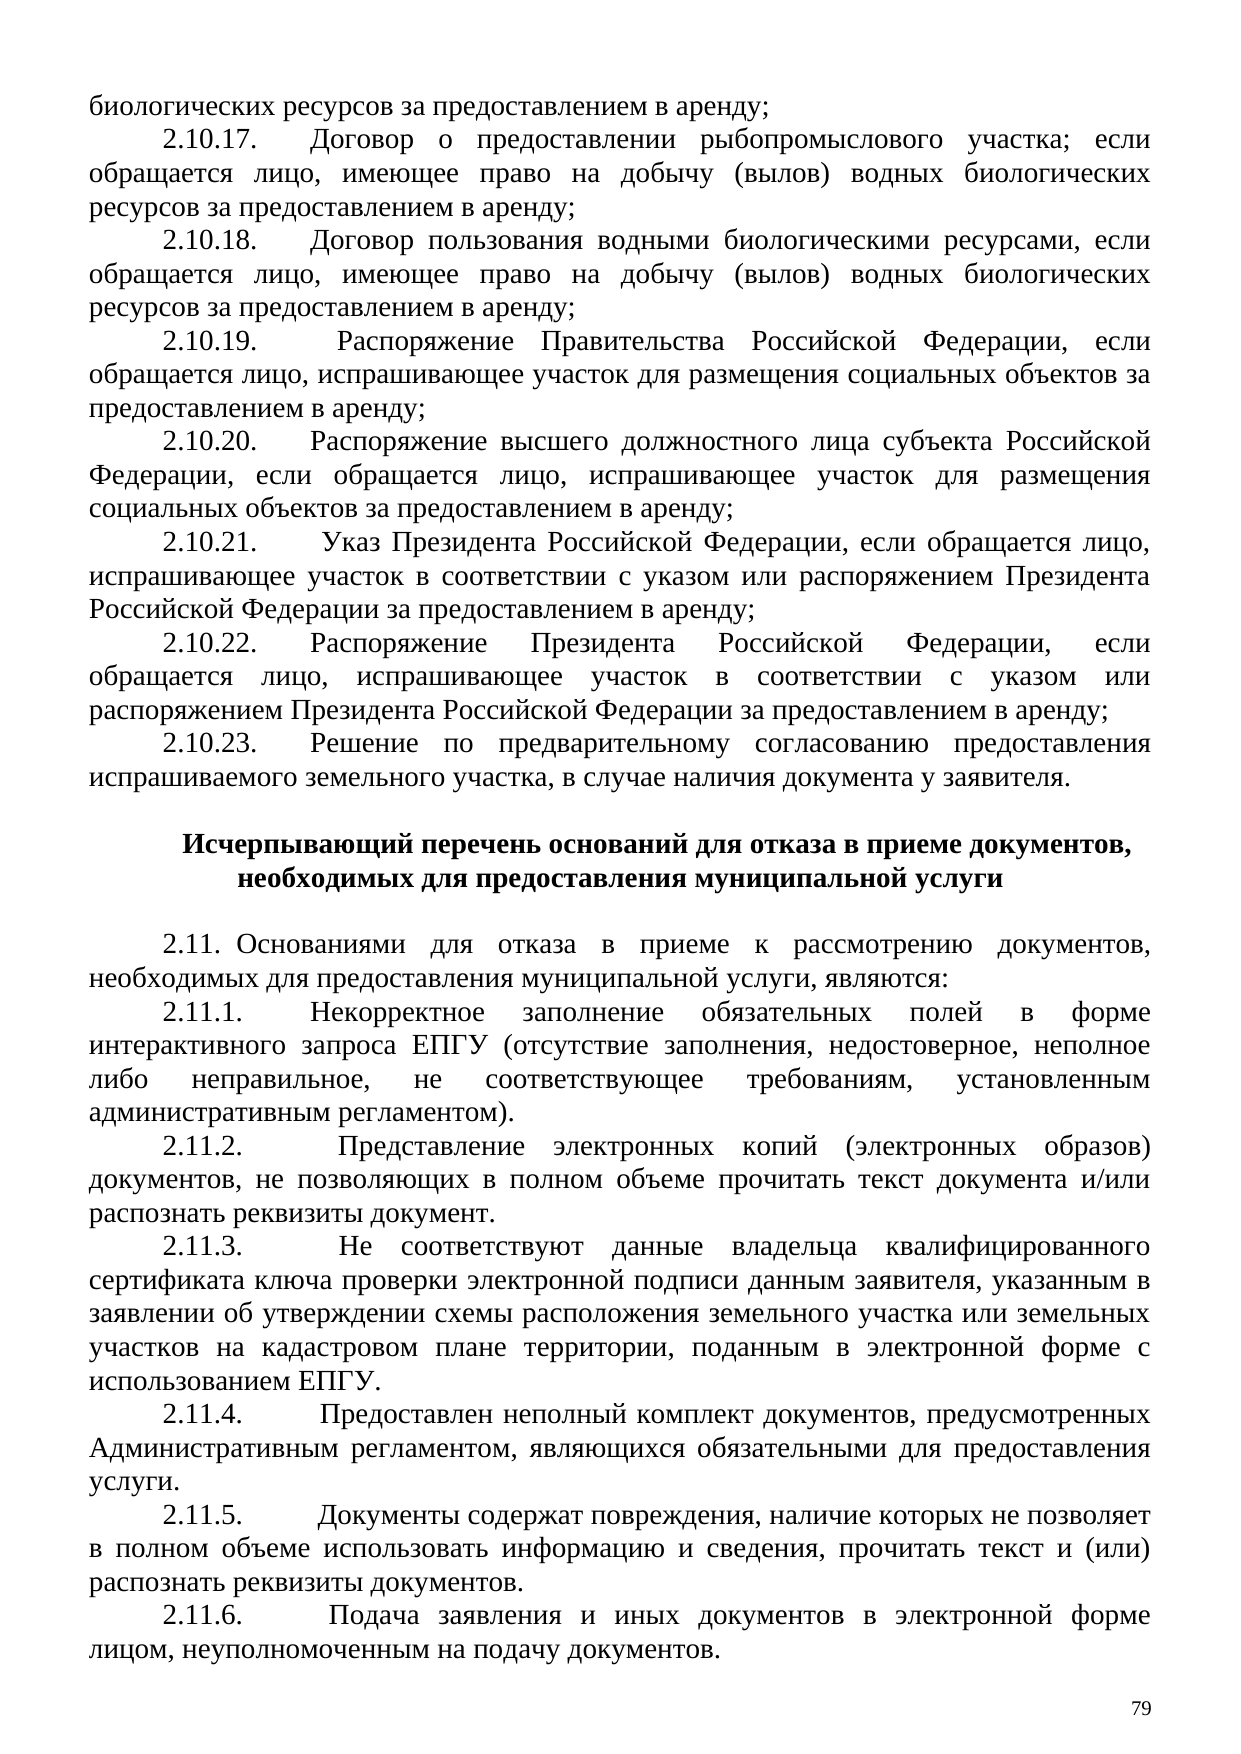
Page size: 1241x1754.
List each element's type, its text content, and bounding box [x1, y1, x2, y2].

list Подача заявления и иных документов в электронной форме лицом, неуполномоченным на подачу документов. [89, 1597, 1151, 1664]
list Распоряжение Правительства Российской Федерации, если обращается лицо, испрашивающее участок для размещения социальных объектов за предоставлением в аренду; [89, 323, 1151, 424]
list Не соответствуют данные владельца квалифицированного сертификата ключа проверки электронной подписи данным заявителя, указанным в заявлении об утверждении схемы расположения земельного участка или земельных участков на кадастровом плане территории, поданным в электронной форме с использованием ЕПГУ. [89, 1228, 1151, 1396]
text Исчерпывающий перечень оснований для отказа в приеме документов, необходимых для предоставления муниципальной услуги [89, 827, 1152, 894]
list Распоряжение высшего должностного лица субъекта Российской Федерации, если обращается лицо, испрашивающее участок для размещения социальных объектов за предоставлением в аренду; [89, 424, 1151, 525]
list Представление электронных копий (электронных образов) документов, не позволяющих в полном объеме прочитать текст документа и/или распознать реквизиты документ. [89, 1128, 1151, 1228]
list Решение по предварительному согласованию предоставления испрашиваемого земельного участка, в случае наличия документа у заявителя. [89, 726, 1151, 793]
list Документы содержат повреждения, наличие которых не позволяет в полном объеме использовать информацию и сведения, прочитать текст и (или) распознать реквизиты документов. [89, 1497, 1151, 1597]
list Указ Президента Российской Федерации, если обращается лицо, испрашивающее участок в соответствии с указом или распоряжением Президента Российской Федерации за предоставлением в аренду; [89, 525, 1151, 625]
list Некорректное заполнение обязательных полей в форме интерактивного запроса ЕПГУ (отсутствие заполнения, недостоверное, неполное либо неправильное, не соответствующее требованиям, установленным административным регламентом). [89, 994, 1151, 1128]
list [89, 89, 1151, 122]
list Распоряжение Президента Российской Федерации, если обращается лицо, испрашивающее участок в соответствии с указом или распоряжением Президента Российской Федерации за предоставлением в аренду; [89, 625, 1151, 726]
list Предоставлен неполный комплект документов, предусмотренных Административным регламентом, являющихся обязательными для предоставления услуги. [89, 1396, 1151, 1497]
list Основаниями для отказа в приеме к рассмотрению документов, необходимых для предоставления муниципальной услуги, являются: [89, 927, 1151, 994]
list Договор о предоставлении рыбопромыслового участка; если обращается лицо, имеющее право на добычу (вылов) водных биологических ресурсов за предоставлением в аренду; [89, 122, 1151, 223]
list Договор пользования водными биологическими ресурсами, если обращается лицо, имеющее право на добычу (вылов) водных биологических ресурсов за предоставлением в аренду; [89, 223, 1151, 323]
